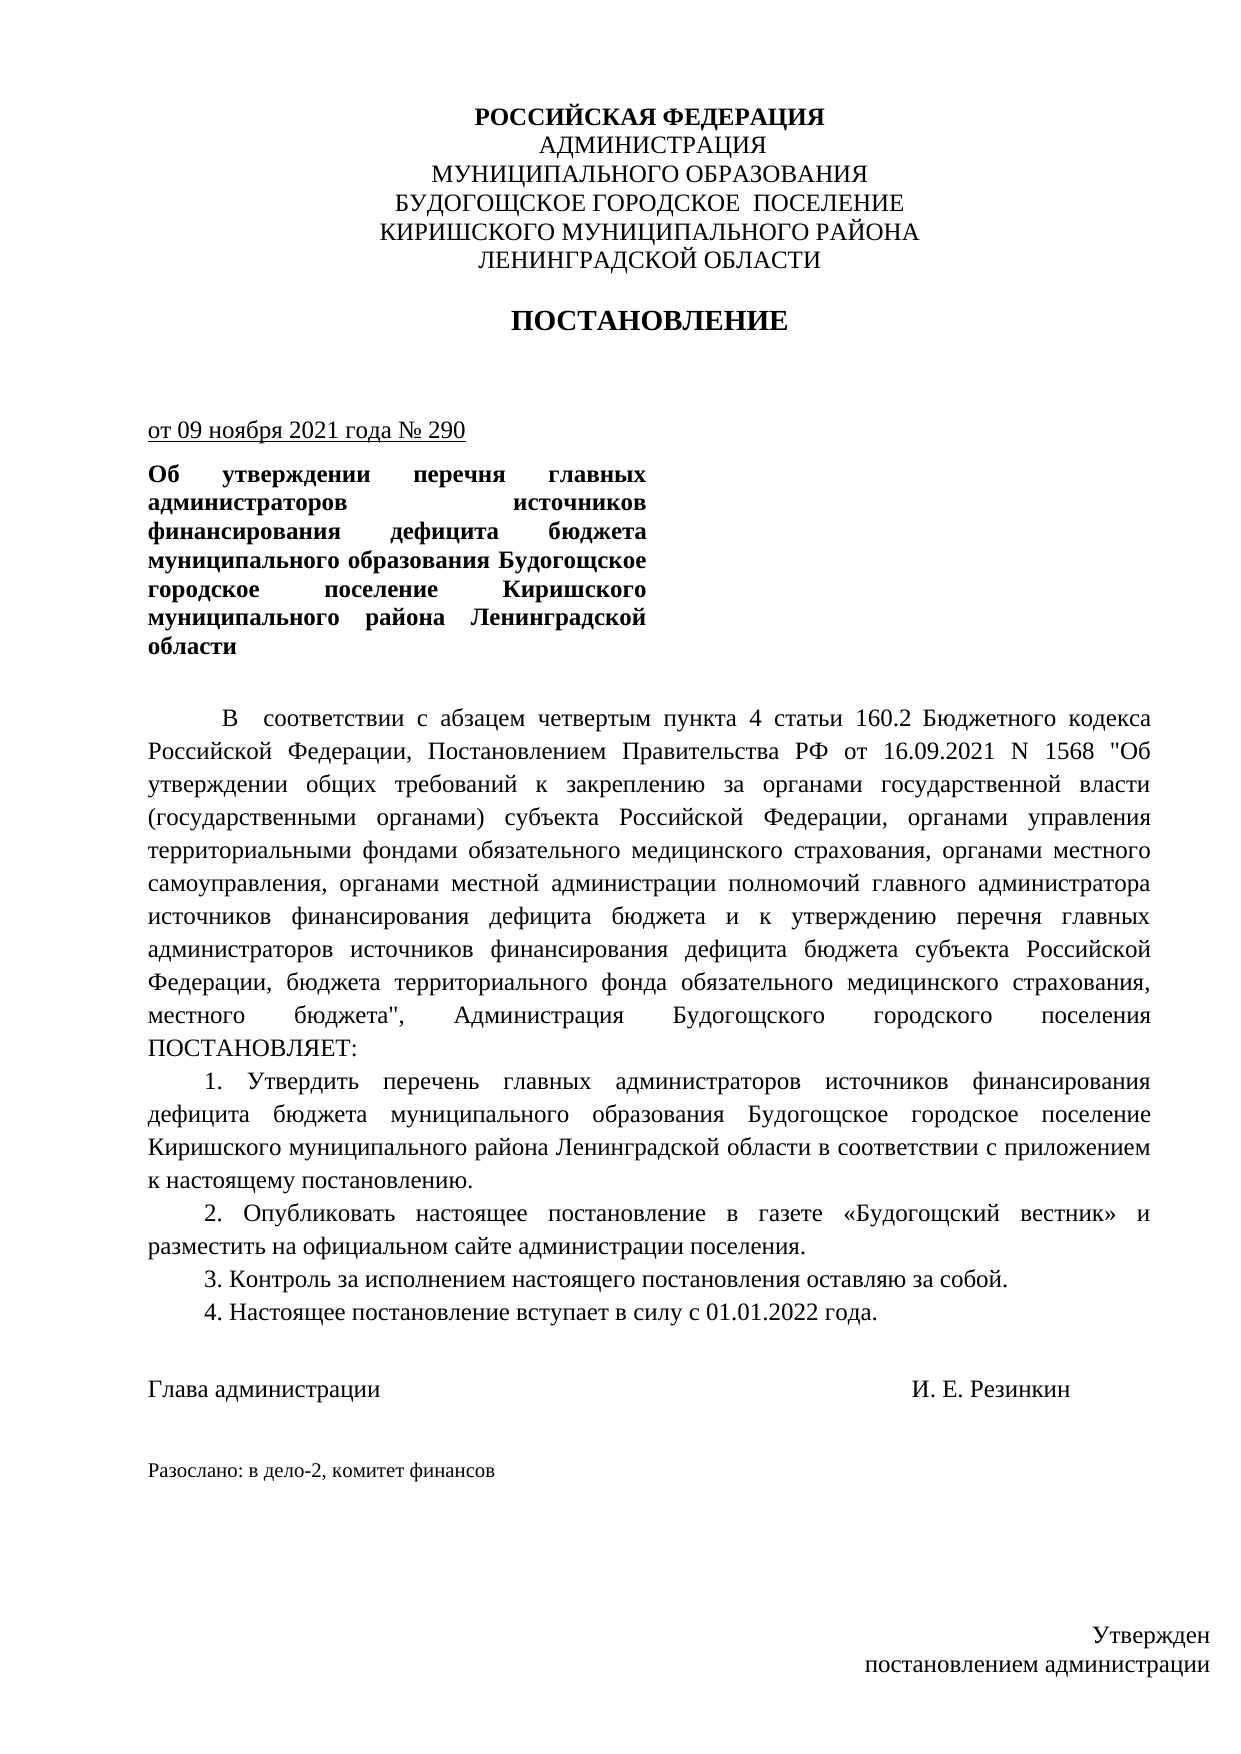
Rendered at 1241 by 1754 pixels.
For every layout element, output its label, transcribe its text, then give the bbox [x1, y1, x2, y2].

text Разослано: в дело-2, комитет финансов [148, 1457, 1152, 1482]
subtitle ПОСТАНОВЛЕНИЕ [148, 303, 1152, 337]
text Глава администрации И. Е. Резинкин [148, 1374, 1152, 1402]
text БУДОГОЩСКОЕ ГОРОДСКОЕ ПОСЕЛЕНИЕ [148, 188, 1152, 217]
text РОССИЙСКАЯ ФЕДЕРАЦИЯ [148, 102, 1152, 131]
text АДМИНИСТРАЦИЯ [148, 131, 1152, 159]
text 1. Утвердить перечень главных администраторов источников финансирования дефицита бюджета муниципального образования Будогощское городское поселение Киришского муниципального района Ленинградской области в соответствии с приложением к настоящему постановлению. [148, 1066, 1152, 1194]
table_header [146, 1534, 1221, 1678]
text МУНИЦИПАЛЬНОГО ОБРАЗОВАНИЯ [148, 159, 1152, 188]
text 4. Настоящее постановление вступает в силу с 01.01.2022 года. [148, 1297, 1152, 1326]
subtitle ЛЕНИНГРАДСКОЙ ОБЛАСТИ [148, 246, 1152, 274]
text от 09 ноября 2021 года № 290 [148, 416, 1152, 444]
text В соответствии с абзацем четвертым пункта 4 статьи 160.2 Бюджетного кодекса Российской Федерации, Постановлением Правительства РФ от 16.09.2021 N 1568 "Об утверждении общих требований к закреплению за органами государственной власти (государственными органами) субъекта Российской Федерации, органами управления территориальными фондами обязательного медицинского страхования, органами местного самоуправления, органами местной администрации полномочий главного администратора источников финансирования дефицита бюджета и к утверждению перечня главных администраторов источников финансирования дефицита бюджета субъекта Российской Федерации, бюджета территориального фонда обязательного медицинского страхования, местного бюджета", Администрация Будогощского городского поселения ПОСТАНОВЛЯЕТ: [148, 703, 1152, 1062]
text 3. Контроль за исполнением настоящего постановления оставляю за собой. [148, 1264, 1152, 1293]
text 2. Опубликовать настоящее постановление в газете «Будогощский вестник» и разместить на официальном сайте администрации поселения. [148, 1198, 1152, 1260]
title Об утверждении перечня главных администраторов источников финансирования дефицита бюджета муниципального образования Будогощское городское поселение Киришского муниципального района Ленинградской области [148, 459, 647, 660]
text КИРИШСКОГО МУНИЦИПАЛЬНОГО РАЙОНА [148, 217, 1152, 246]
